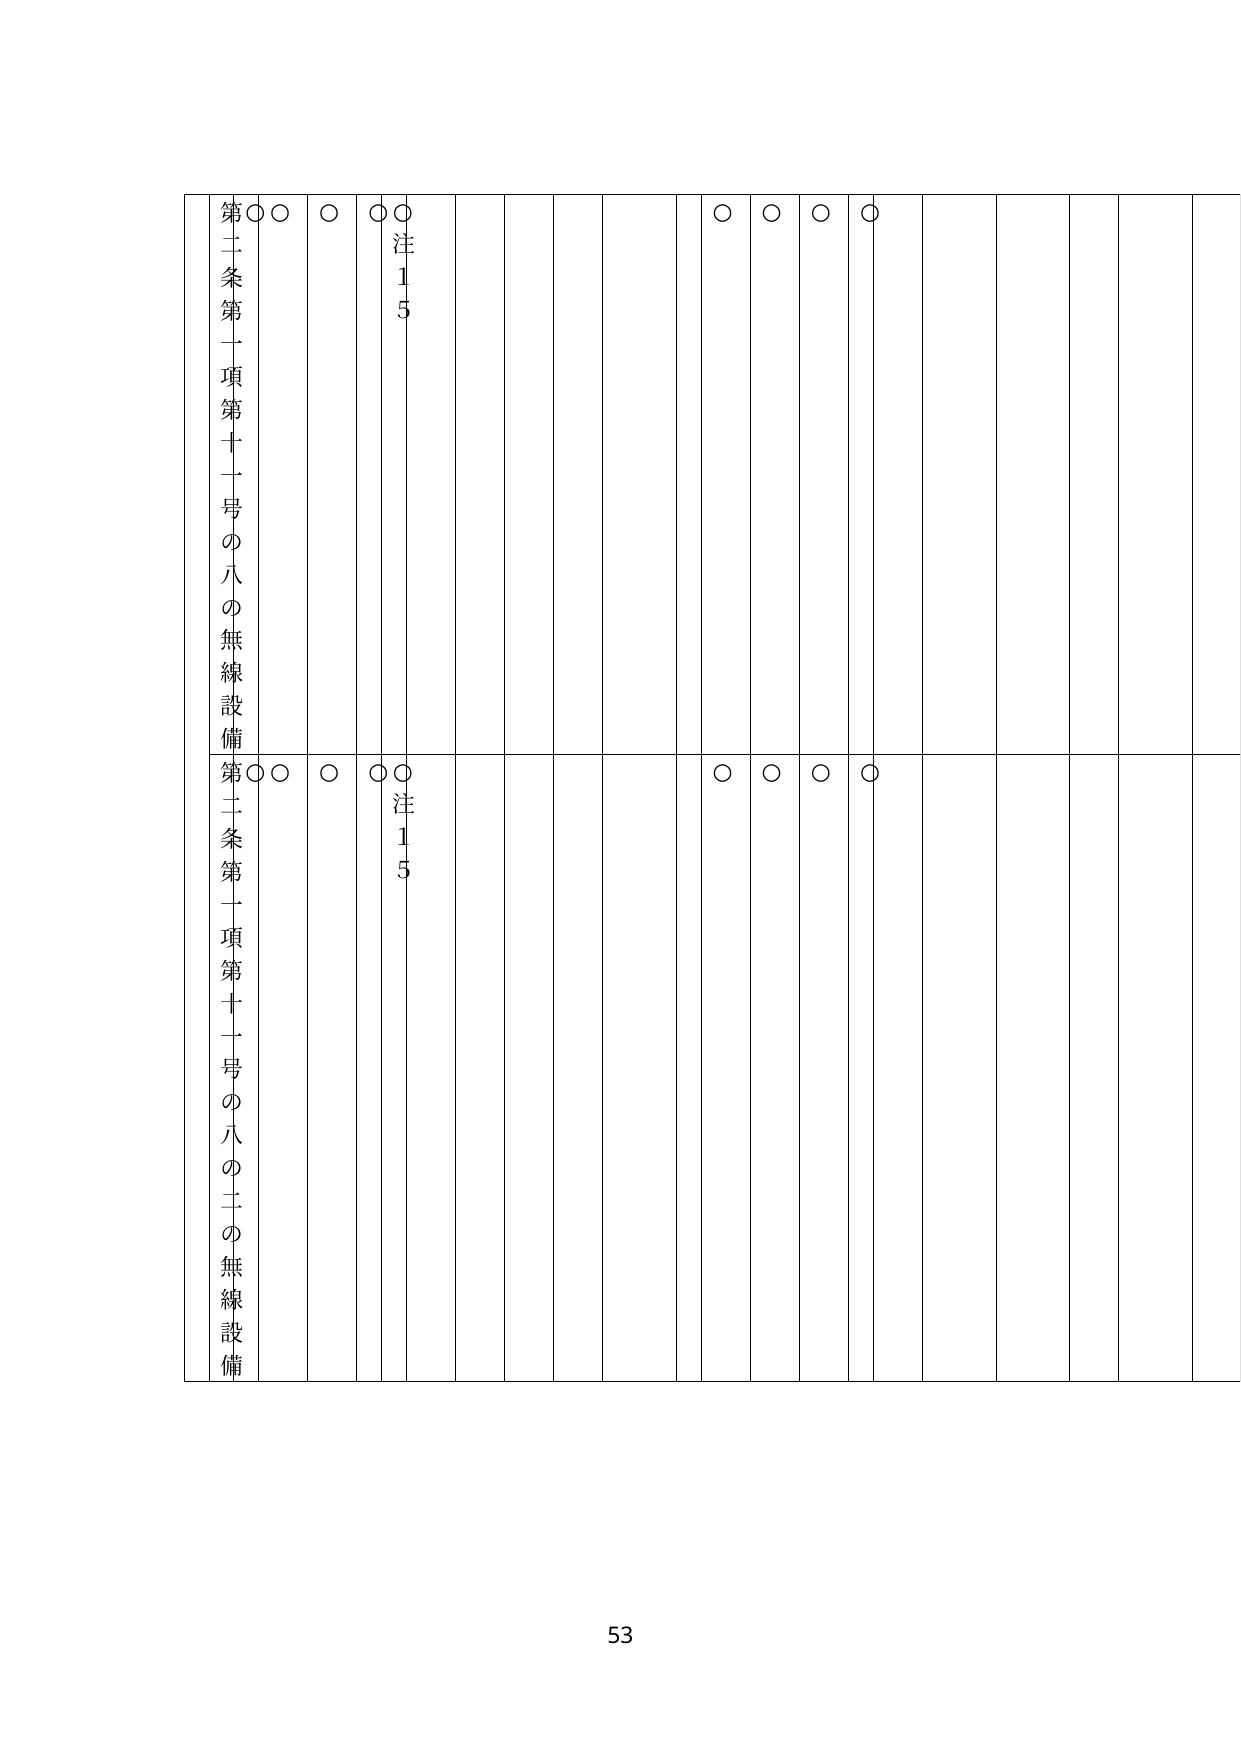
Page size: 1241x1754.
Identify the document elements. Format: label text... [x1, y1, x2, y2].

table_cell [677, 195, 701, 754]
table_cell [1193, 195, 1240, 754]
table_cell ○ [234, 755, 258, 1381]
table_cell [1119, 195, 1192, 754]
table_cell ○ [259, 755, 307, 1381]
table_cell [603, 755, 676, 1381]
table_cell [997, 755, 1069, 1381]
table_cell 第二条第一項第十一号の八の無線設備 [210, 195, 233, 754]
table_cell 第二条第一項第十一号の八の二の無線設備 [210, 755, 233, 1381]
table_cell ○ [751, 195, 799, 754]
table_cell ○ [357, 195, 381, 754]
table_cell [456, 755, 504, 1381]
table_cell [874, 755, 922, 1381]
table_cell [923, 755, 996, 1381]
table_cell ○ [849, 755, 873, 1381]
table_cell ○ [849, 195, 873, 754]
table_cell ○ [234, 195, 258, 754]
table_cell ○ [702, 755, 750, 1381]
table_cell [677, 755, 701, 1381]
table_cell [603, 195, 676, 754]
table_cell ○ [308, 195, 356, 754]
table_cell [554, 195, 602, 754]
table_cell [1070, 195, 1118, 754]
table_cell [554, 755, 602, 1381]
table_cell ○ [800, 755, 848, 1381]
table_cell [456, 195, 504, 754]
table_cell ○ [751, 755, 799, 1381]
table_cell [505, 195, 553, 754]
table_cell ○ [259, 195, 307, 754]
table_cell ○注１５ [382, 755, 406, 1381]
table_cell ○ [702, 195, 750, 754]
table_cell [923, 195, 996, 754]
table_cell ○ [800, 195, 848, 754]
table_cell [505, 755, 553, 1381]
table_cell [997, 195, 1069, 754]
table_cell [1193, 755, 1240, 1381]
table_cell [1119, 755, 1192, 1381]
table_cell ○ [357, 755, 381, 1381]
table_cell [407, 195, 455, 754]
table_cell ○注１５ [382, 195, 406, 754]
table_cell [874, 195, 922, 754]
table_cell [407, 755, 455, 1381]
table_cell [1070, 755, 1118, 1381]
table_cell ○ [308, 755, 356, 1381]
